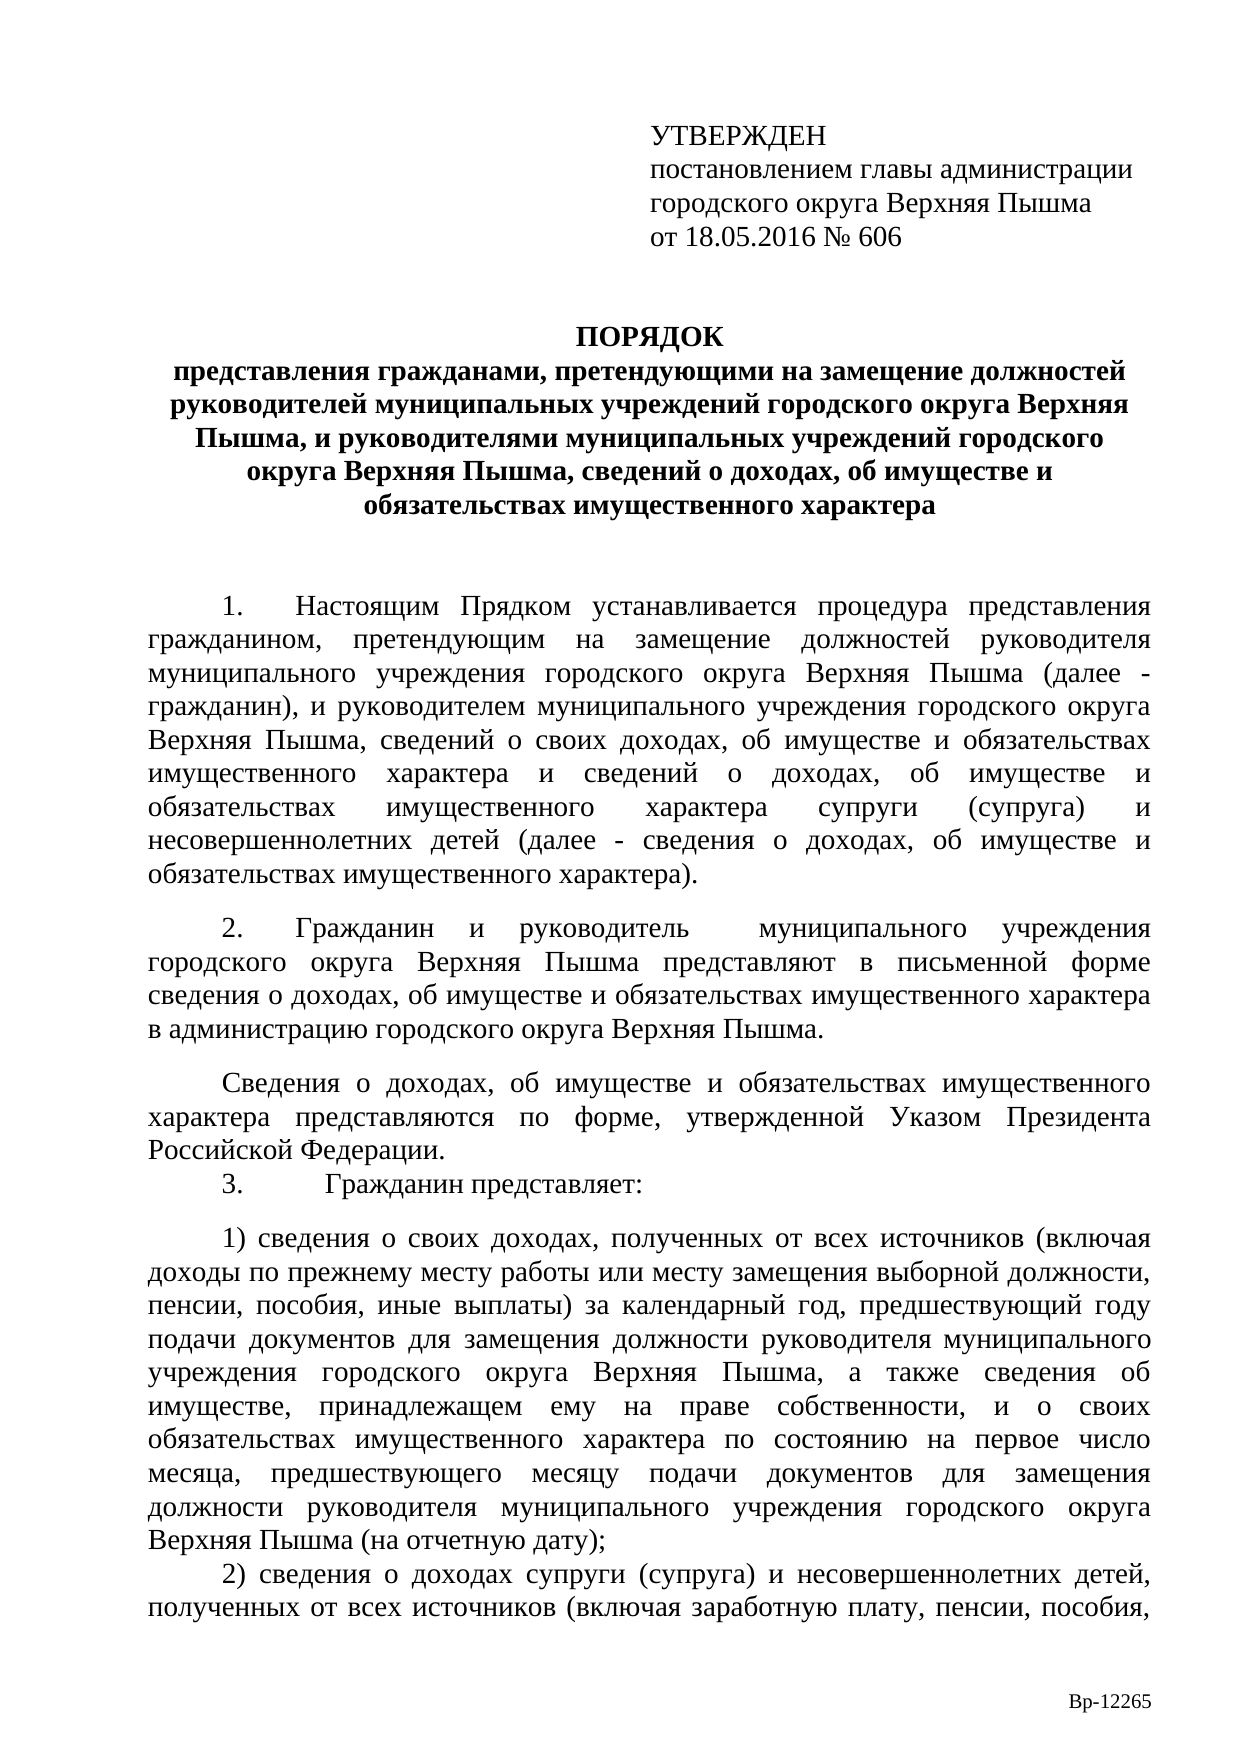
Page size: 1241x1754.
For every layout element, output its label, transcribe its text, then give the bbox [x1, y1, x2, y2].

text городского округа Верхняя Пышма [650, 185, 1152, 219]
text представления гражданами, претендующими на замещение должностей руководителей муниципальных учреждений городского округа Верхняя Пышма, и руководителями муниципальных учреждений городского округа Верхняя Пышма, сведений о доходах, об имуществе и обязательствах имущественного характера [148, 353, 1152, 521]
text 1) сведения о своих доходах, полученных от всех источников (включая доходы по прежнему месту работы или месту замещения выборной должности, пенсии, пособия, иные выплаты) за календарный год, предшествующий году подачи документов для замещения должности руководителя муниципального учреждения городского округа Верхняя Пышма, а также сведения об имуществе, принадлежащем ему на праве собственности, и о своих обязательствах имущественного характера по состоянию на первое число месяца, предшествующего месяцу подачи документов для замещения должности руководителя муниципального учреждения городского округа Верхняя Пышма (на отчетную дату); [148, 1220, 1152, 1556]
list Гражданин и руководитель муниципального учреждения городского округа Верхняя Пышма представляют в письменной форме сведения о доходах, об имуществе и обязательствах имущественного характера в администрацию городского округа Верхняя Пышма. [148, 910, 1152, 1044]
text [148, 1556, 1152, 1623]
text постановлением главы администрации [650, 152, 1152, 185]
list Настоящим Прядком устанавливается процедура представления гражданином, претендующим на замещение должностей руководителя муниципального учреждения городского округа Верхняя Пышма (далее - гражданин), и руководителем муниципального учреждения городского округа Верхняя Пышма, сведений о своих доходах, об имуществе и обязательствах имущественного характера и сведений о доходах, об имуществе и обязательствах имущественного характера супруги (супруга) и несовершеннолетних детей (далее - сведения о доходах, об имуществе и обязательствах имущественного характера). [148, 588, 1152, 889]
list Гражданин представляет: [221, 1166, 1152, 1199]
text УТВЕРЖДЕН [650, 118, 1152, 152]
text Сведения о доходах, об имуществе и обязательствах имущественного характера представляются по форме, утвержденной Указом Президента Российской Федерации. [148, 1065, 1152, 1166]
text ПОРЯДОК [148, 319, 1152, 353]
text от 18.05.2016 № 606 [650, 219, 1152, 252]
